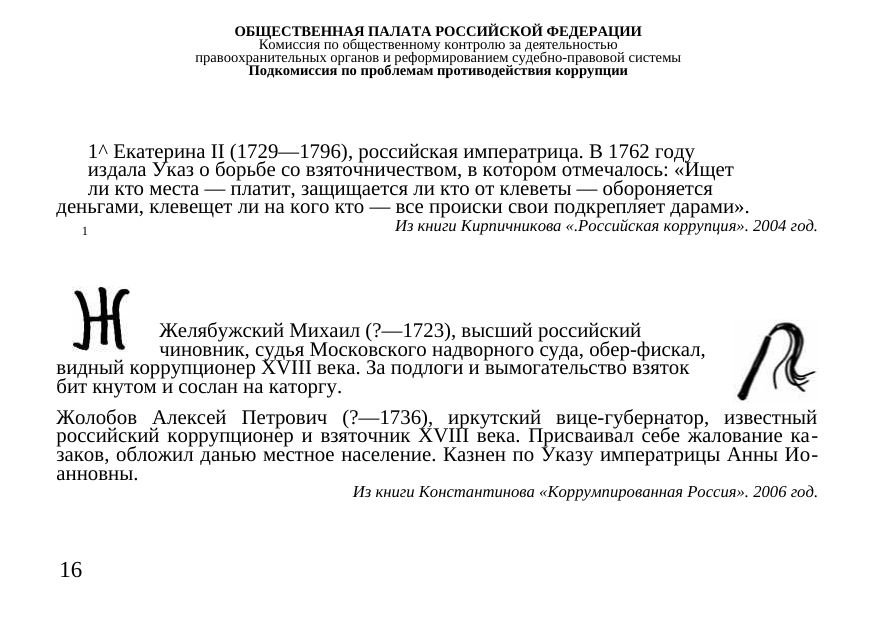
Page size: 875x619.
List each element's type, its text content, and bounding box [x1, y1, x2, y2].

text видный коррупционер XVIII века. За подлоги и вымогательство взяток бит кнутом и сослан на каторгу. [56, 360, 719, 397]
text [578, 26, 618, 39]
text 16 [59, 559, 82, 582]
text ОБЩЕСТВЕННАЯ ПАЛАТА РОССИЙСКОЙ ФЕДЕРАЦИИ [58, 26, 270, 39]
text деньгами, клевещет ли на кого кто — все происки свои подкрепляет дарами». [56, 199, 818, 218]
text Желябужский Михаил (?—1723), высший российский чиновник, судья Московского надворного суда, обер-фискал, [159, 323, 719, 360]
text ОБЩЕСТВЕННАЯ ПАЛАТА РОССИЙСКОЙ ФЕДЕРАЦИИ [619, 26, 818, 39]
picture [72, 286, 131, 352]
text Комиссия по общественному контролю за деятельностью правоохранительных органов и реформированием судебно-правовой системы Подкомиссия по проблемам противодействия коррупции [58, 39, 818, 78]
text Жолобов Алексей Петрович (?—1736), иркутский вице-губернатор, известный российский коррупционер и взяточник XVIII века. Присваивал себе жалование казаков, обложил данью местное население. Казнен по Указу императрицы Анны Иоанновны. [56, 409, 818, 484]
text ОБЩЕСТВЕННАЯ ПАЛАТА РОССИЙСКОЙ ФЕДЕРАЦИИ [271, 26, 568, 39]
picture [733, 319, 820, 403]
text 1^ Екатерина II (1729—1796), российская императрица. В 1762 году издала Указ о борьбе со взяточничеством, в котором отмечалось: «Ищет ли кто места — платит, защищается ли кто от клеветы — обороняется [88, 143, 818, 199]
text Из книги Кирпичникова «.Российская коррупция». 2004 год. [56, 218, 818, 234]
text Из книги Константинова «Коррумпированная Россия». 2006 год. [56, 484, 818, 500]
